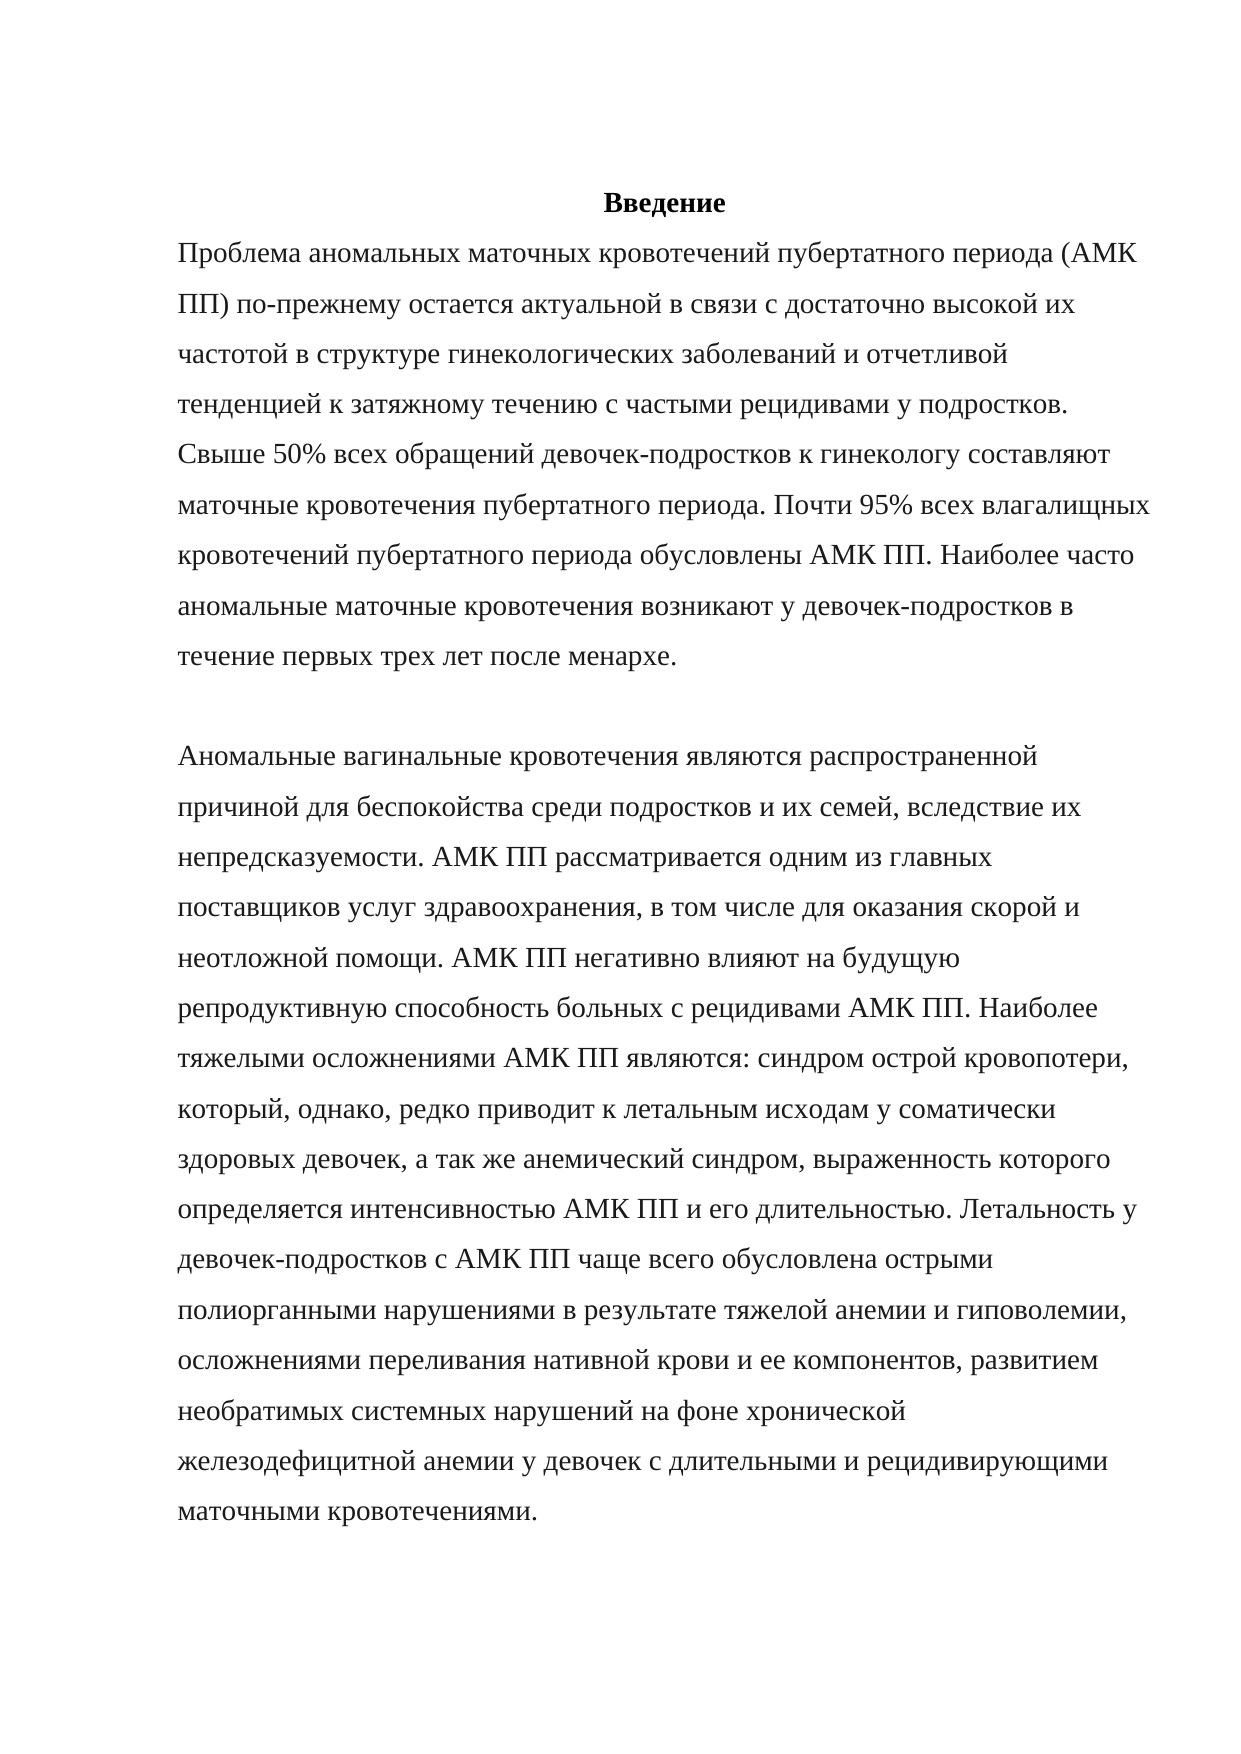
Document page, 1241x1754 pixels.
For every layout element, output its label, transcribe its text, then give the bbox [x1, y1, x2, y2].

text Аномальные вагинальные кровотечения являются распространенной причиной для беспокойства среди подростков и их семей, вследствие их непредсказуемости. АМК ПП рассматривается одним из главных поставщиков услуг здравоохранения, в том числе для оказания скорой и неотложной помощи. АМК ПП негативно влияют на будущую репродуктивную способность больных с рецидивами АМК ПП. Наиболее тяжелыми осложнениями АМК ПП являются: синдром острой кровопотери, который, однако, редко приводит к летальным исходам у соматически здоровых девочек, а так же анемический синдром, выраженность которого определяется интенсивностью АМК ПП и его длительностью. Летальность у девочек-подростков с АМК ПП чаще всего обусловлена острыми полиорганными нарушениями в результате тяжелой анемии и гиповолемии, осложнениями переливания нативной крови и ее компонентов, развитием необратимых системных нарушений на фоне хронической железодефицитной анемии у девочек с длительными и рецидивирующими маточными кровотечениями. [177, 738, 1152, 1527]
text Введение [177, 185, 1152, 219]
text Проблема аномальных маточных кровотечений пубертатного периода (АМК ПП) по-прежнему остается актуальной в связи с достаточно высокой их частотой в структуре гинекологических заболеваний и отчетливой тенденцией к затяжному течению с частыми рецидивами у подростков. Свыше 50% всех обращений девочек-подростков к гинекологу составляют маточные кровотечения пубертатного периода. Почти 95% всех влагалищных кровотечений пубертатного периода обусловлены АМК ПП. Наиболее часто аномальные маточные кровотечения возникают у девочек-подростков в течение первых трех лет после менархе. [177, 235, 1152, 671]
